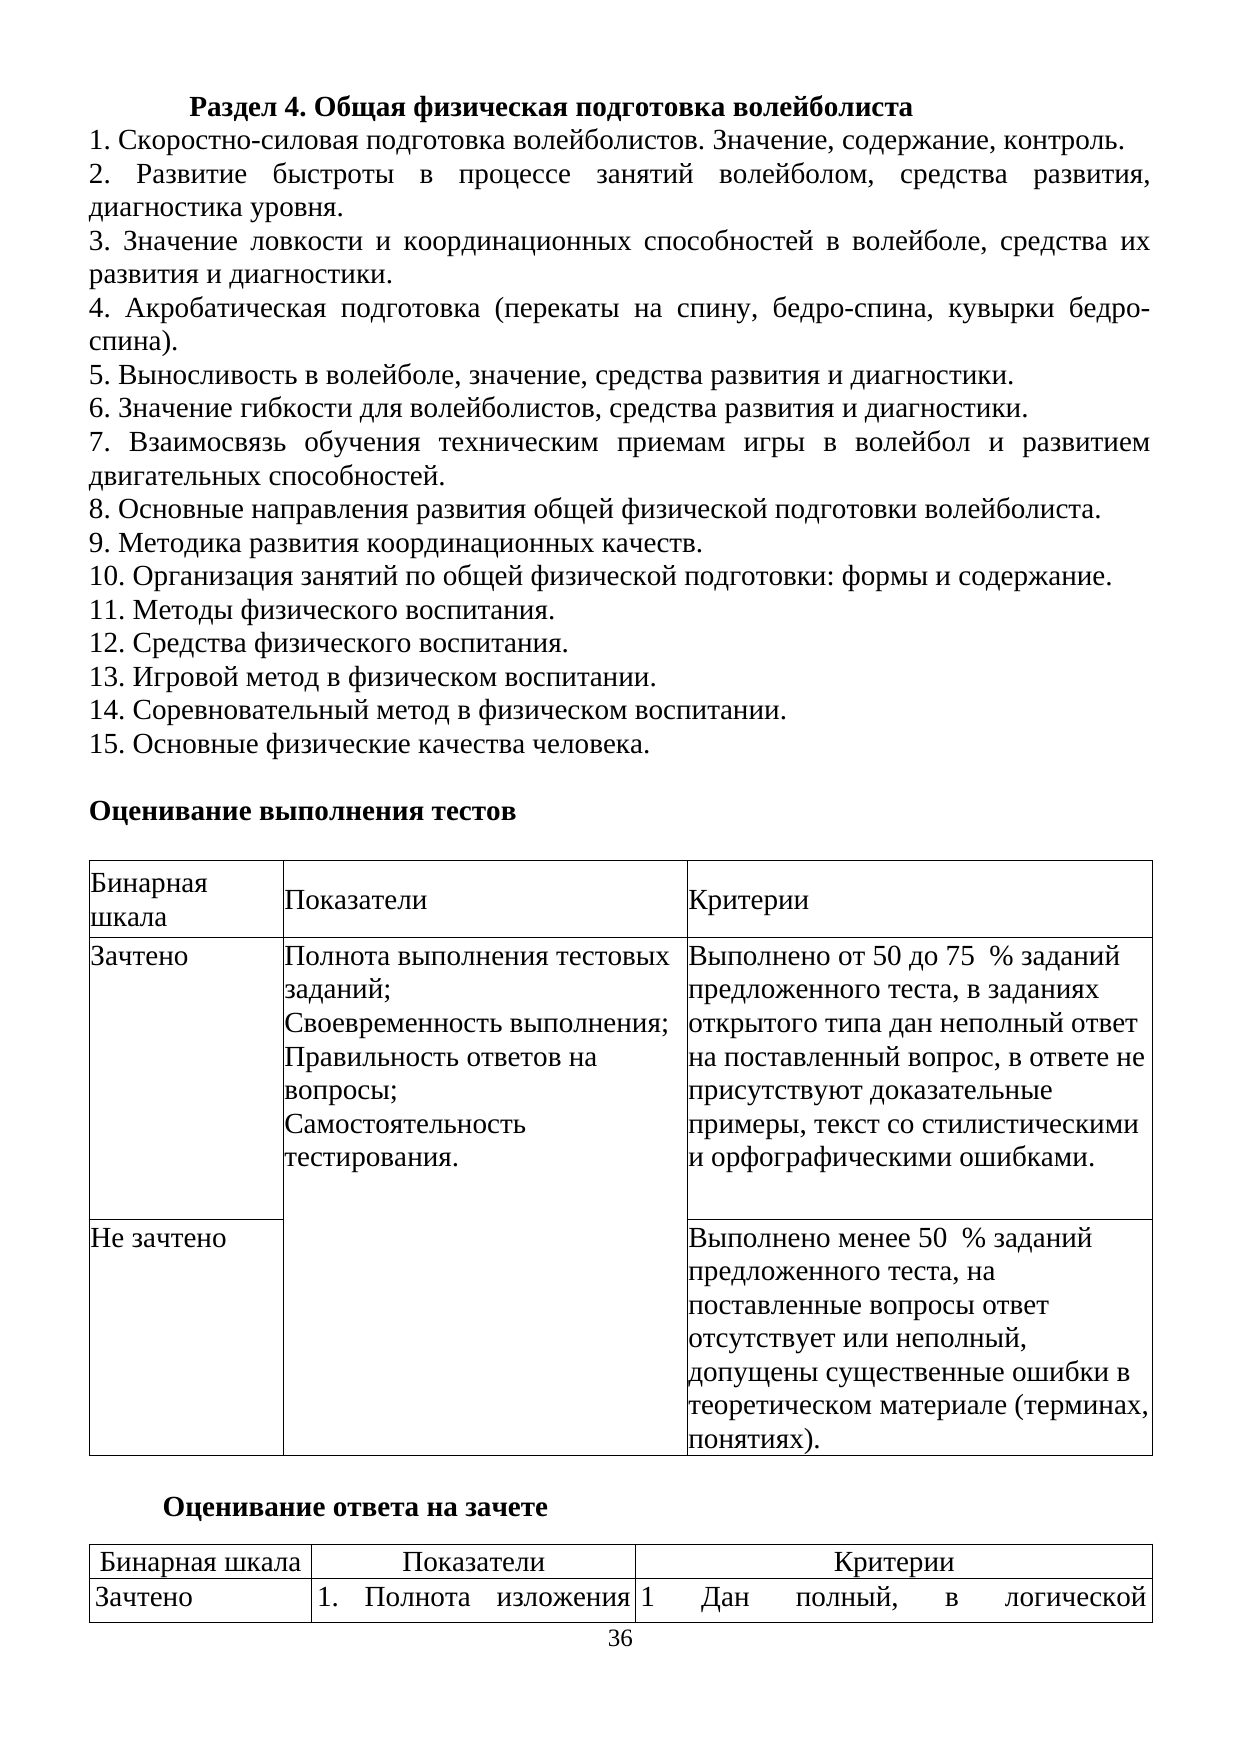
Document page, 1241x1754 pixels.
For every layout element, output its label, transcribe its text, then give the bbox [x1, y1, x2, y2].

text 2. Развитие быстроты в процессе занятий волейболом, средства развития, диагностика уровня. [89, 156, 1152, 223]
text 10. Организация занятий по общей физической подготовки: формы и содержание. [89, 558, 1152, 592]
table_header Критерии [688, 861, 1152, 937]
text Оценивание выполнения тестов [89, 793, 1152, 827]
table_cell Полнота выполнения тестовых заданий; Своевременность выполнения; Правильность ответов на вопросы; Самостоятельность тестирования. [284, 938, 687, 1454]
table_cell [312, 1579, 635, 1622]
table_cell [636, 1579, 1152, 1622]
text 11. Методы физического воспитания. [89, 592, 1152, 625]
text 14. Соревновательный метод в физическом воспитании. [89, 692, 1152, 726]
table_header Показатели [312, 1545, 635, 1578]
text 1. Скоростно-силовая подготовка волейболистов. Значение, содержание, контроль. [89, 122, 1152, 156]
table_header Бинарная шкала [90, 861, 283, 937]
text Раздел 4. Общая физическая подготовка волейболиста [89, 89, 1152, 122]
table_cell Выполнено менее 50 % заданий предложенного теста, на поставленные вопросы ответ отсутствует или неполный, допущены существенные ошибки в теоретическом материале (терминах, понятиях). [688, 1220, 1152, 1454]
table_cell Выполнено от 50 до 75 % заданий предложенного теста, в заданиях открытого типа дан неполный ответ на поставленный вопрос, в ответе не присутствуют доказательные примеры, текст со стилистическими и орфографическими ошибками. [688, 938, 1152, 1219]
table_header Показатели [284, 861, 687, 937]
table_header Бинарная шкала [90, 1545, 311, 1578]
text 9. Методика развития координационных качеств. [89, 525, 1152, 558]
text 15. Основные физические качества человека. [89, 726, 1152, 759]
text 7. Взаимосвязь обучения техническим приемам игры в волейбол и развитием двигательных способностей. [89, 424, 1152, 491]
text 13. Игровой метод в физическом воспитании. [89, 659, 1152, 692]
text 4. Акробатическая подготовка (перекаты на спину, бедро-спина, кувырки бедро-спина). [89, 290, 1152, 357]
text 5. Выносливость в волейболе, значение, средства развития и диагностики. [89, 357, 1152, 391]
text 6. Значение гибкости для волейболистов, средства развития и диагностики. [89, 391, 1152, 424]
text 8. Основные направления развития общей физической подготовки волейболиста. [89, 491, 1152, 525]
text 3. Значение ловкости и координационных способностей в волейболе, средства их развития и диагностики. [89, 223, 1152, 290]
table_header Критерии [636, 1545, 1152, 1578]
text 12. Средства физического воспитания. [89, 625, 1152, 659]
table_cell Не зачтено [90, 1220, 283, 1454]
text Оценивание ответа на зачете [89, 1489, 1152, 1523]
table_cell Зачтено [90, 1579, 311, 1622]
table_cell Зачтено [90, 938, 283, 1219]
